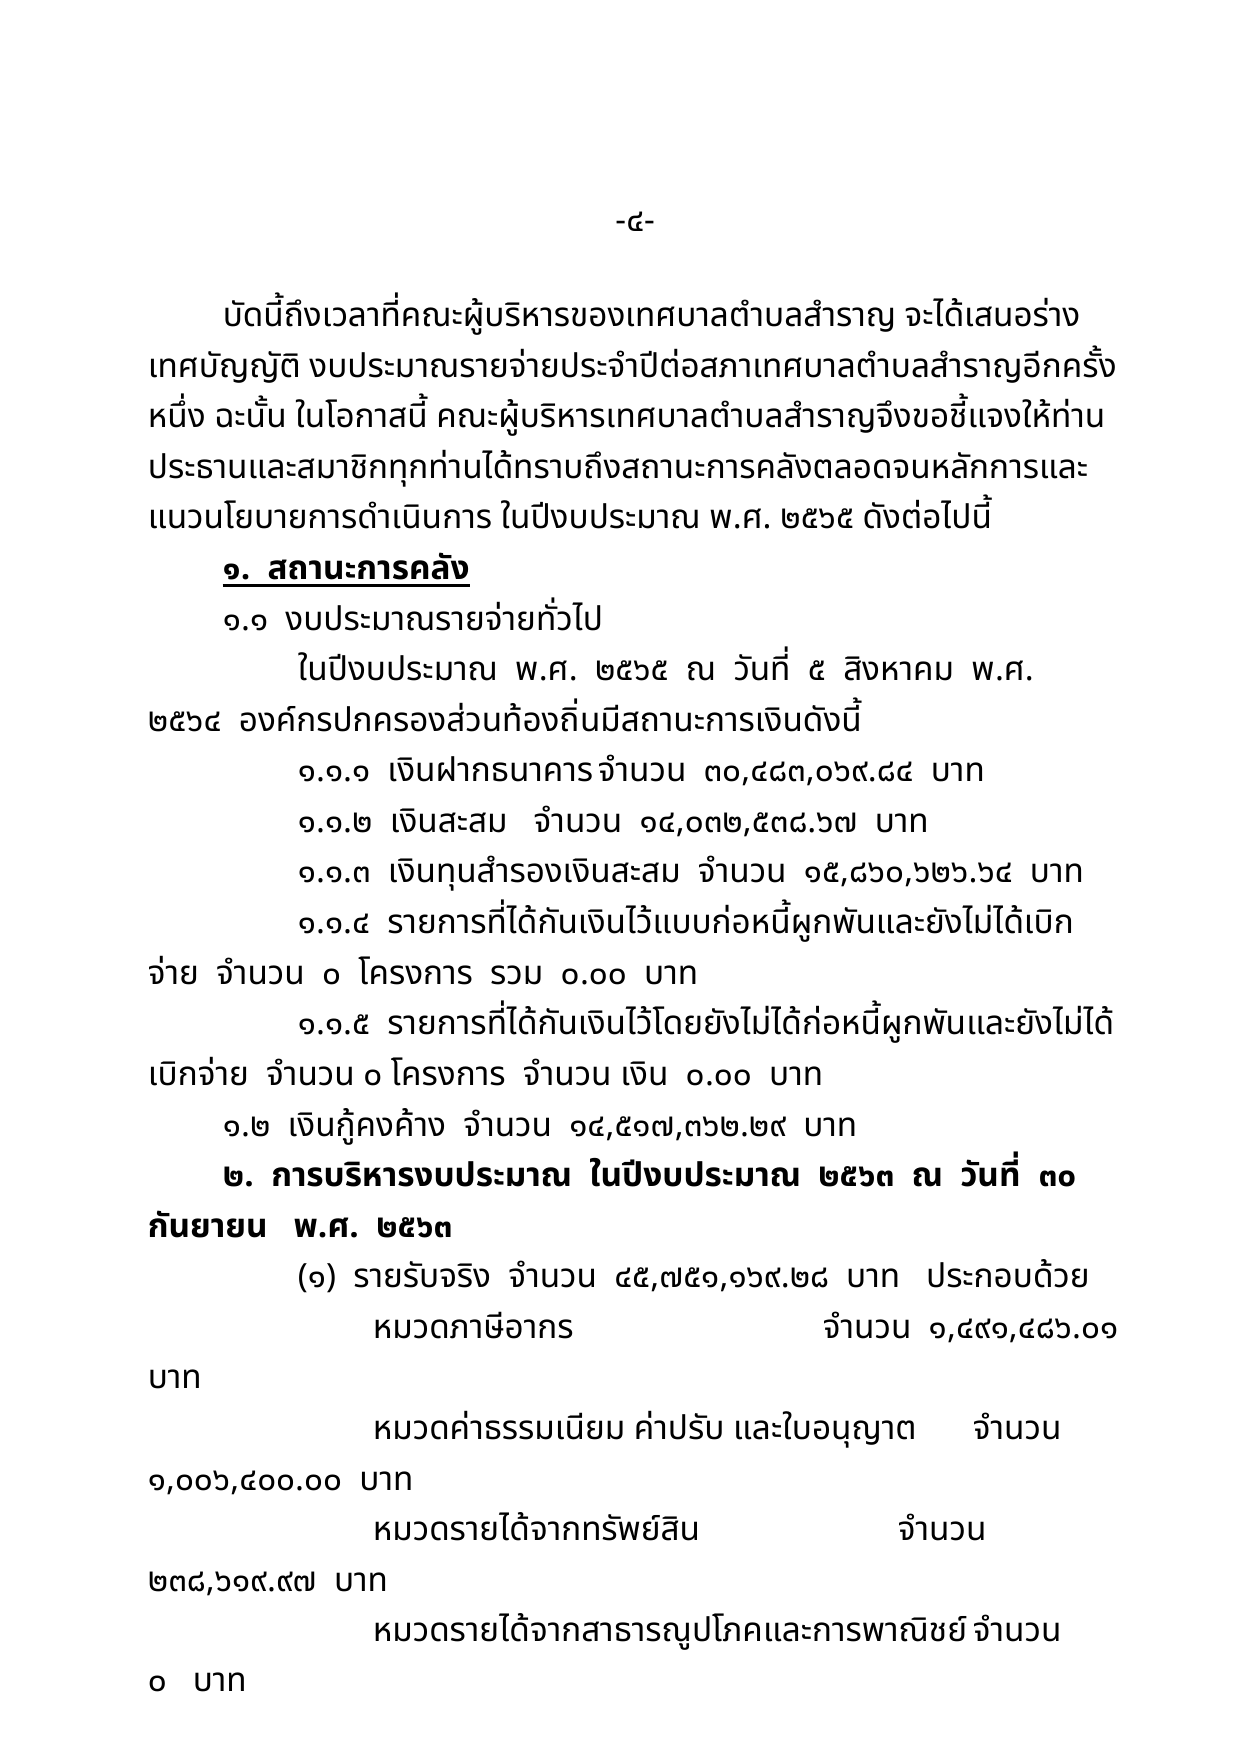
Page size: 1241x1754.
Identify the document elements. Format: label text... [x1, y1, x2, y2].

text ๒. การบริหารงบประมาณ ในปีงบประมาณ ๒๕๖๓ ณ วันที่ ๓๐ กันยายน พ.ศ. ๒๕๖๓ [148, 1151, 1122, 1252]
text ๑.๑.๔ รายการที่ได้กันเงินไว้แบบก่อหนี้ผูกพันและยังไม่ได้เบิกจ่าย จำนวน ๐ โครงการ รวม ๐.๐๐ บาท [148, 898, 1122, 999]
text ในปีงบประมาณ พ.ศ. ๒๕๖๕ ณ วันที่ ๕ สิงหาคม พ.ศ. ๒๕๖๔ องค์กรปกครองส่วนท้องถิ่นมีสถานะการเงินดังนี้ [148, 645, 1122, 746]
text หมวดค่าธรรมเนียม ค่าปรับ และใบอนุญาต จำนวน ๑,๐๐๖,๔๐๐.๐๐ บาท [148, 1404, 1122, 1505]
text บัดนี้ถึงเวลาที่คณะผู้บริหารของเทศบาลตำบลสำราญ จะได้เสนอร่างเทศบัญญัติ งบประมาณรายจ่ายประจำปีต่อสภาเทศบาลตำบลสำราญอีกครั้งหนึ่ง ฉะนั้น ในโอกาสนี้ คณะผู้บริหารเทศบาลตำบลสำราญจึงขอชี้แจงให้ท่านประธานและสมาชิกทุกท่านได้ทราบถึงสถานะการคลังตลอดจนหลักการและแนวนโยบายการดำเนินการ ในปีงบประมาณ พ.ศ. ๒๕๖๕ ดังต่อไปนี้ [148, 291, 1122, 544]
text หมวดรายได้จากสาธารณูปโภคและการพาณิชย์ จำนวน ๐ บาท [148, 1606, 1122, 1707]
text ๑.๑.๑ เงินฝากธนาคาร จำนวน ๓๐,๔๘๓,๐๖๙.๘๔ บาท [148, 746, 1122, 797]
text ๑.๑.๕ รายการที่ได้กันเงินไว้โดยยังไม่ได้ก่อหนี้ผูกพันและยังไม่ได้เบิกจ่าย จำนวน ๐ โครงการ จำนวน เงิน ๐.๐๐ บาท [148, 999, 1122, 1100]
text (๑) รายรับจริง จำนวน ๔๕,๗๕๑,๑๖๙.๒๘ บาท ประกอบด้วย [148, 1252, 1122, 1303]
text ๑. สถานะการคลัง [148, 544, 1122, 594]
text -๔- [148, 195, 1122, 246]
text ๑.๑ งบประมาณรายจ่ายทั่วไป [148, 594, 1122, 645]
text ๑.๑.๓ เงินทุนสำรองเงินสะสม จำนวน ๑๕,๘๖๐,๖๒๖.๖๔ บาท [148, 847, 1122, 898]
text หมวดภาษีอากร จำนวน ๑,๔๙๑,๔๘๖.๐๑ บาท [148, 1303, 1122, 1404]
text ๑.๑.๒ เงินสะสม จำนวน ๑๔,๐๓๒,๕๓๘.๖๗ บาท [148, 797, 1122, 847]
text หมวดรายได้จากทรัพย์สิน จำนวน ๒๓๘,๖๑๙.๙๗ บาท [148, 1505, 1122, 1606]
text ๑.๒ เงินกู้คงค้าง จำนวน ๑๔,๕๑๗,๓๖๒.๒๙ บาท [148, 1100, 1122, 1151]
